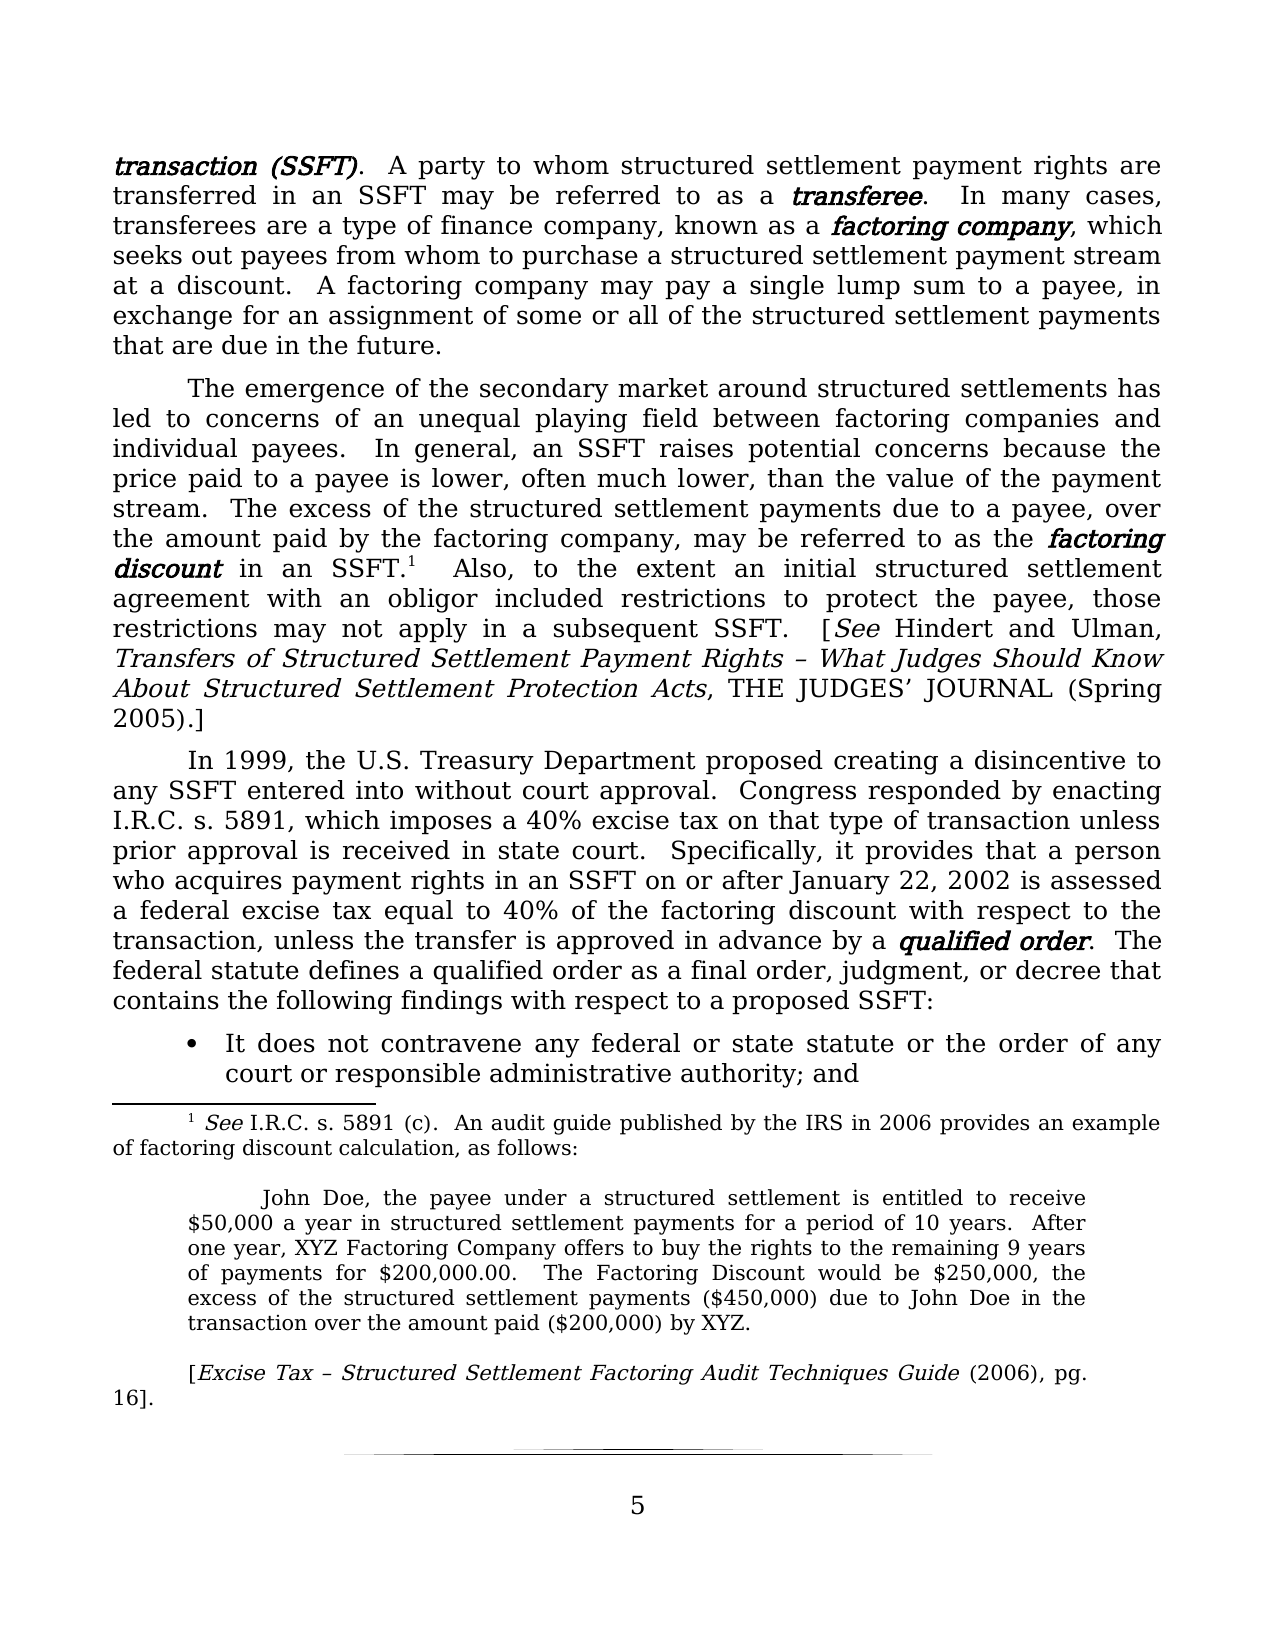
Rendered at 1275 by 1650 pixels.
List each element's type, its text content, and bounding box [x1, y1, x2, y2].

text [112, 150, 1162, 360]
list It does not contravene any federal or state statute or the order of any court or responsible administrative authority; and [187, 1027, 1162, 1088]
text In 1999, the U.S. Treasury Department proposed creating a disincentive to any SSFT entered into without court approval. Congress responded by enacting I.R.C. s. 5891, which imposes a 40% excise tax on that type of transaction unless prior approval is received in state court. Specifically, it provides that a person who acquires payment rights in an SSFT on or after January 22, 2002 is assessed a federal excise tax equal to 40% of the factoring discount with respect to the transaction, unless the transfer is approved in advance by a qualified order. The federal statute defines a qualified order as a final order, judgment, or decree that contains the following findings with respect to a proposed SSFT: [112, 745, 1162, 1015]
text The emergence of the secondary market around structured settlements has led to concerns of an unequal playing field between factoring companies and individual payees. In general, an SSFT raises potential concerns because the price paid to a payee is lower, often much lower, than the value of the payment stream. The excess of the structured settlement payments due to a payee, over the amount paid by the factoring company, may be referred to as the factoring discount in an SSFT. Also, to the extent an initial structured settlement agreement with an obligor included restrictions to protect the payee, those restrictions may not apply in a subsequent SSFT. [See Hindert and Ulman, Transfers of Structured Settlement Payment Rights – What Judges Should Know About Structured Settlement Protection Acts, THE JUDGES’ JOURNAL (Spring 2005).] [112, 372, 1162, 732]
